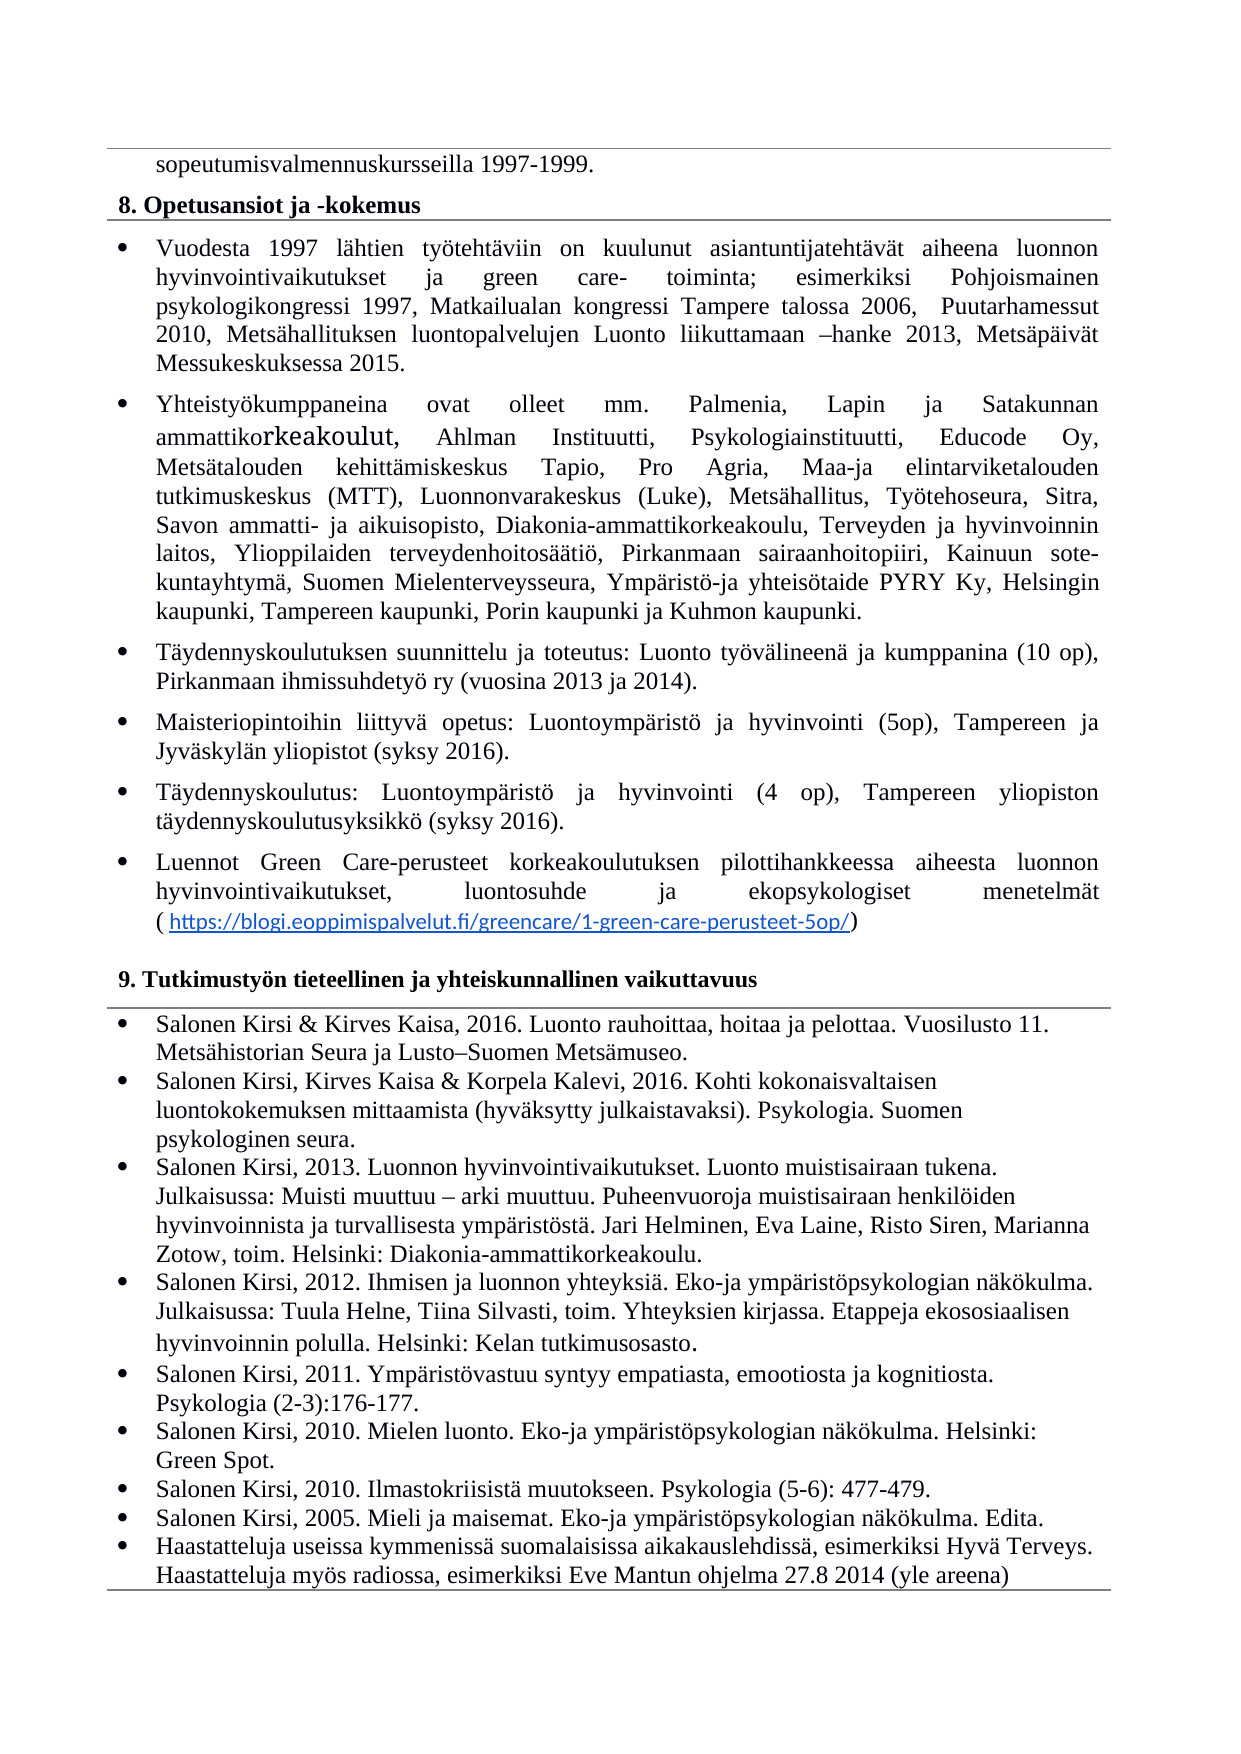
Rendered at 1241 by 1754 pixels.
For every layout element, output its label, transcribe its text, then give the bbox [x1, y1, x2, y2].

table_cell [107, 1009, 1111, 1589]
table_cell 8. Opetusansiot ja -kokemus [107, 178, 1111, 219]
table_cell Vuodesta 1997 lähtien työtehtäviin on kuulunut asiantuntijatehtävät aiheena luonnon hyvinvointivaikutukset ja green care- toiminta; esimerkiksi Pohjoismainen psykologikongressi 1997, Matkailualan kongressi Tampere talossa 2006, Puutarhamessut 2010, Metsähallituksen luontopalvelujen Luonto liikuttamaan –hanke 2013, Metsäpäivät Messukeskuksessa 2015. Yhteistyökumppaneina ovat olleet mm. Palmenia, Lapin ja Satakunnan ammattikorkeakoulut, Ahlman Instituutti, Psykologiainstituutti, Educode Oy, Metsätalouden kehittämiskeskus Tapio, Pro Agria, Maa-ja elintarviketalouden tutkimuskeskus (MTT), Luonnonvarakeskus (Luke), Metsähallitus, Työtehoseura, Sitra, Savon ammatti- ja aikuisopisto, Diakonia-ammattikorkeakoulu, Terveyden ja hyvinvoinnin laitos, Ylioppilaiden terveydenhoitosäätiö, Pirkanmaan sairaanhoitopiiri, Kainuun sote-kuntayhtymä, Suomen Mielenterveysseura, Ympäristö-ja yhteisötaide PYRY Ky, Helsingin kaupunki, Tampereen kaupunki, Porin kaupunki ja Kuhmon kaupunki. Täydennyskoulutuksen suunnittelu ja toteutus: Luonto työvälineenä ja kumppanina (10 op), Pirkanmaan ihmissuhdetyö ry (vuosina 2013 ja 2014). Maisteriopintoihin liittyvä opetus: Luontoympäristö ja hyvinvointi (5op), Tampereen ja Jyväskylän yliopistot (syksy 2016). Täydennyskoulutus: Luontoympäristö ja hyvinvointi (4 op), Tampereen yliopiston täydennyskoulutusyksikkö (syksy 2016). Luennot Green Care-perusteet korkeakoulutuksen pilottihankkeessa aiheesta luonnon hyvinvointivaikutukset, luontosuhde ja ekopsykologiset menetelmät ( https://blogi.eoppimispalvelut.fi/greencare/1-green-care-perusteet-5op/) [107, 221, 1111, 936]
table_cell 9. Tutkimustyön tieteellinen ja yhteiskunnallinen vaikuttavuus [107, 936, 1111, 1007]
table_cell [107, 149, 1111, 178]
